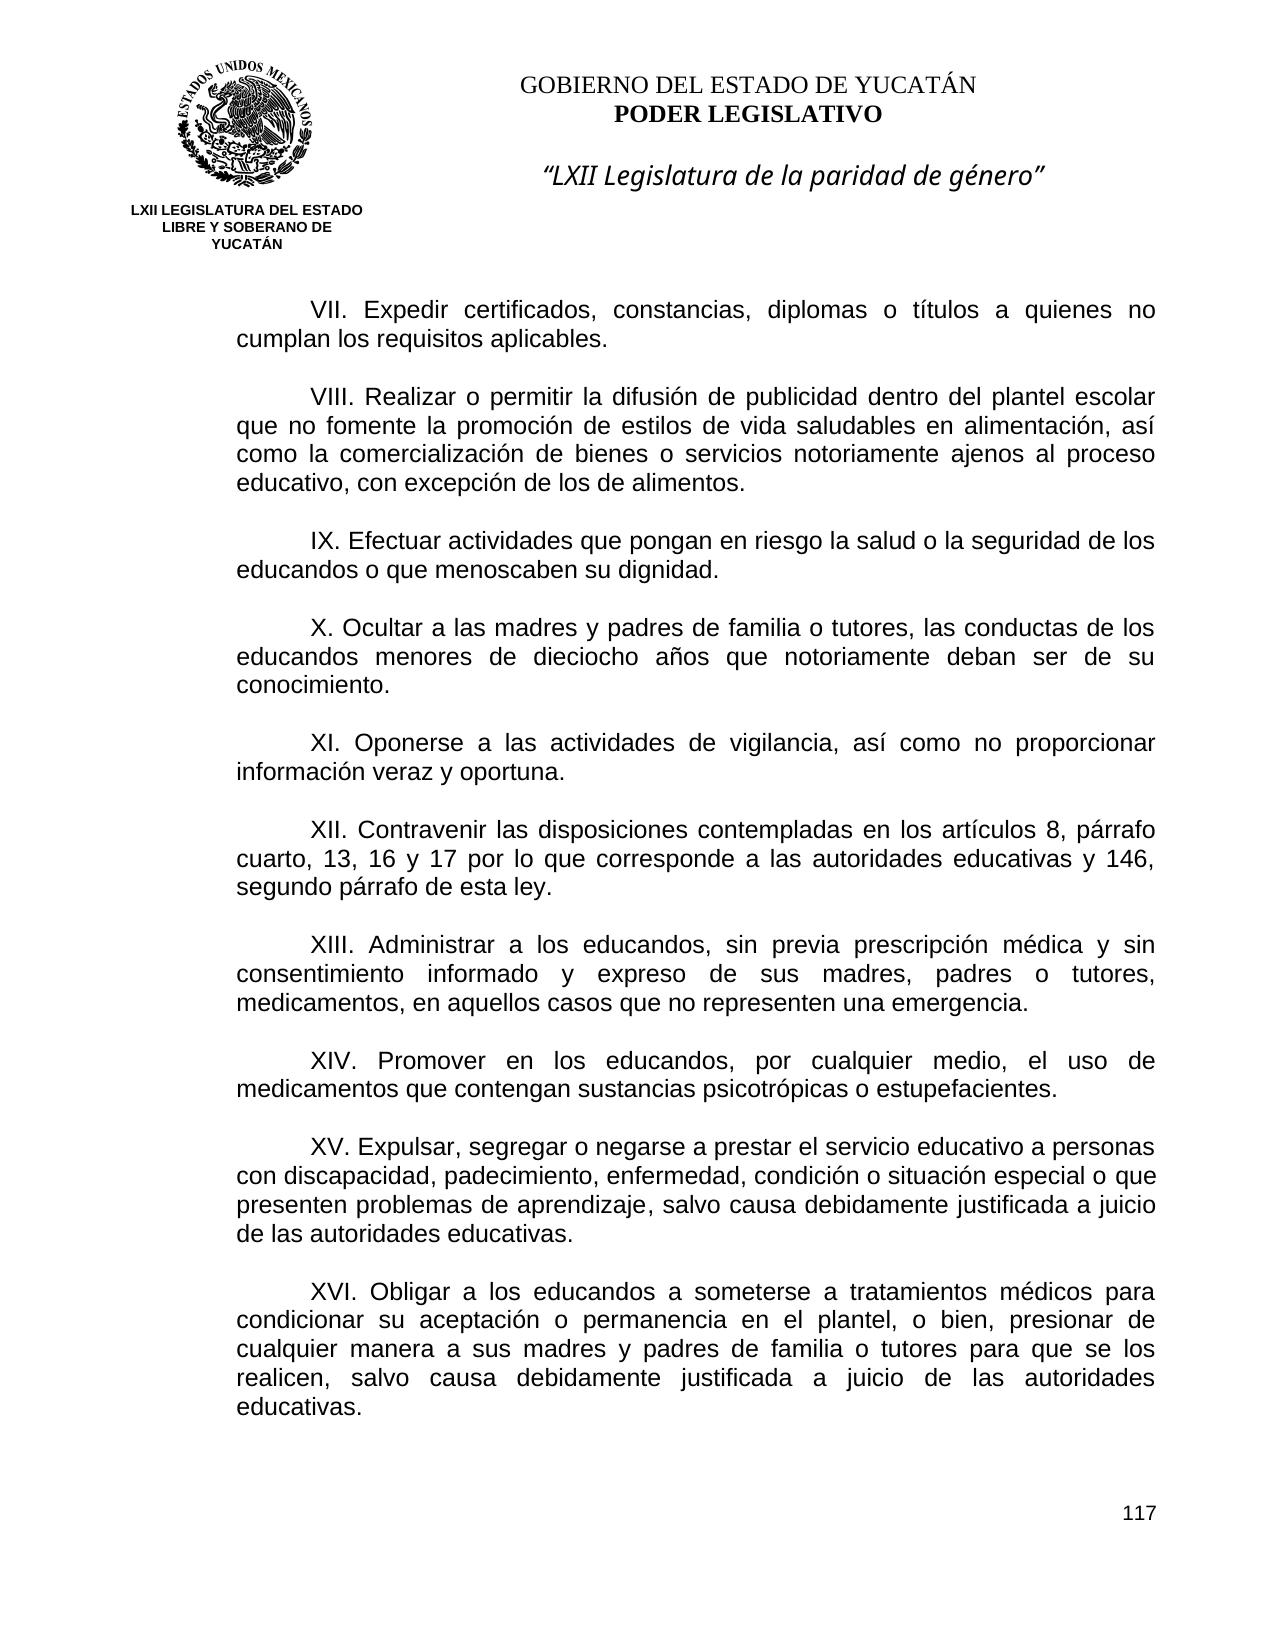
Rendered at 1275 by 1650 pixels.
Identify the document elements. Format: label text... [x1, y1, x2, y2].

text XV. Expulsar, segregar o negarse a prestar el servicio educativo a personas con discapacidad, padecimiento, enfermedad, condición o situación especial o que presenten problemas de aprendizaje, salvo causa debidamente justificada a juicio de las autoridades educativas. [236, 1132, 1157, 1247]
text X. Ocultar a las madres y padres de familia o tutores, las conductas de los educandos menores de dieciocho años que notoriamente deban ser de su conocimiento. [236, 613, 1157, 699]
text XII. Contravenir las disposiciones contempladas en los artículos 8, párrafo cuarto, 13, 16 y 17 por lo que corresponde a las autoridades educativas y 146, segundo párrafo de esta ley. [236, 815, 1157, 901]
text IX. Efectuar actividades que pongan en riesgo la salud o la seguridad de los educandos o que menoscaben su dignidad. [236, 526, 1157, 584]
text XI. Oponerse a las actividades de vigilancia, así como no proporcionar información veraz y oportuna. [236, 728, 1157, 786]
text VIII. Realizar o permitir la difusión de publicidad dentro del plantel escolar que no fomente la promoción de estilos de vida saludables en alimentación, así como la comercialización de bienes o servicios notoriamente ajenos al proceso educativo, con excepción de los de alimentos. [236, 382, 1157, 497]
text XIII. Administrar a los educandos, sin previa prescripción médica y sin consentimiento informado y expreso de sus madres, padres o tutores, medicamentos, en aquellos casos que no representen una emergencia. [236, 930, 1157, 1017]
picture [144, 29, 345, 218]
text VII. Expedir certificados, constancias, diplomas o títulos a quienes no cumplan los requisitos aplicables. [236, 295, 1157, 353]
text XIV. Promover en los educandos, por cualquier medio, el uso de medicamentos que contengan sustancias psicotrópicas o estupefacientes. [236, 1046, 1157, 1103]
text XVI. Obligar a los educandos a someterse a tratamientos médicos para condicionar su aceptación o permanencia en el plantel, o bien, presionar de cualquier manera a sus madres y padres de familia o tutores para que se los realicen, salvo causa debidamente justificada a juicio de las autoridades educativas. [236, 1277, 1157, 1420]
